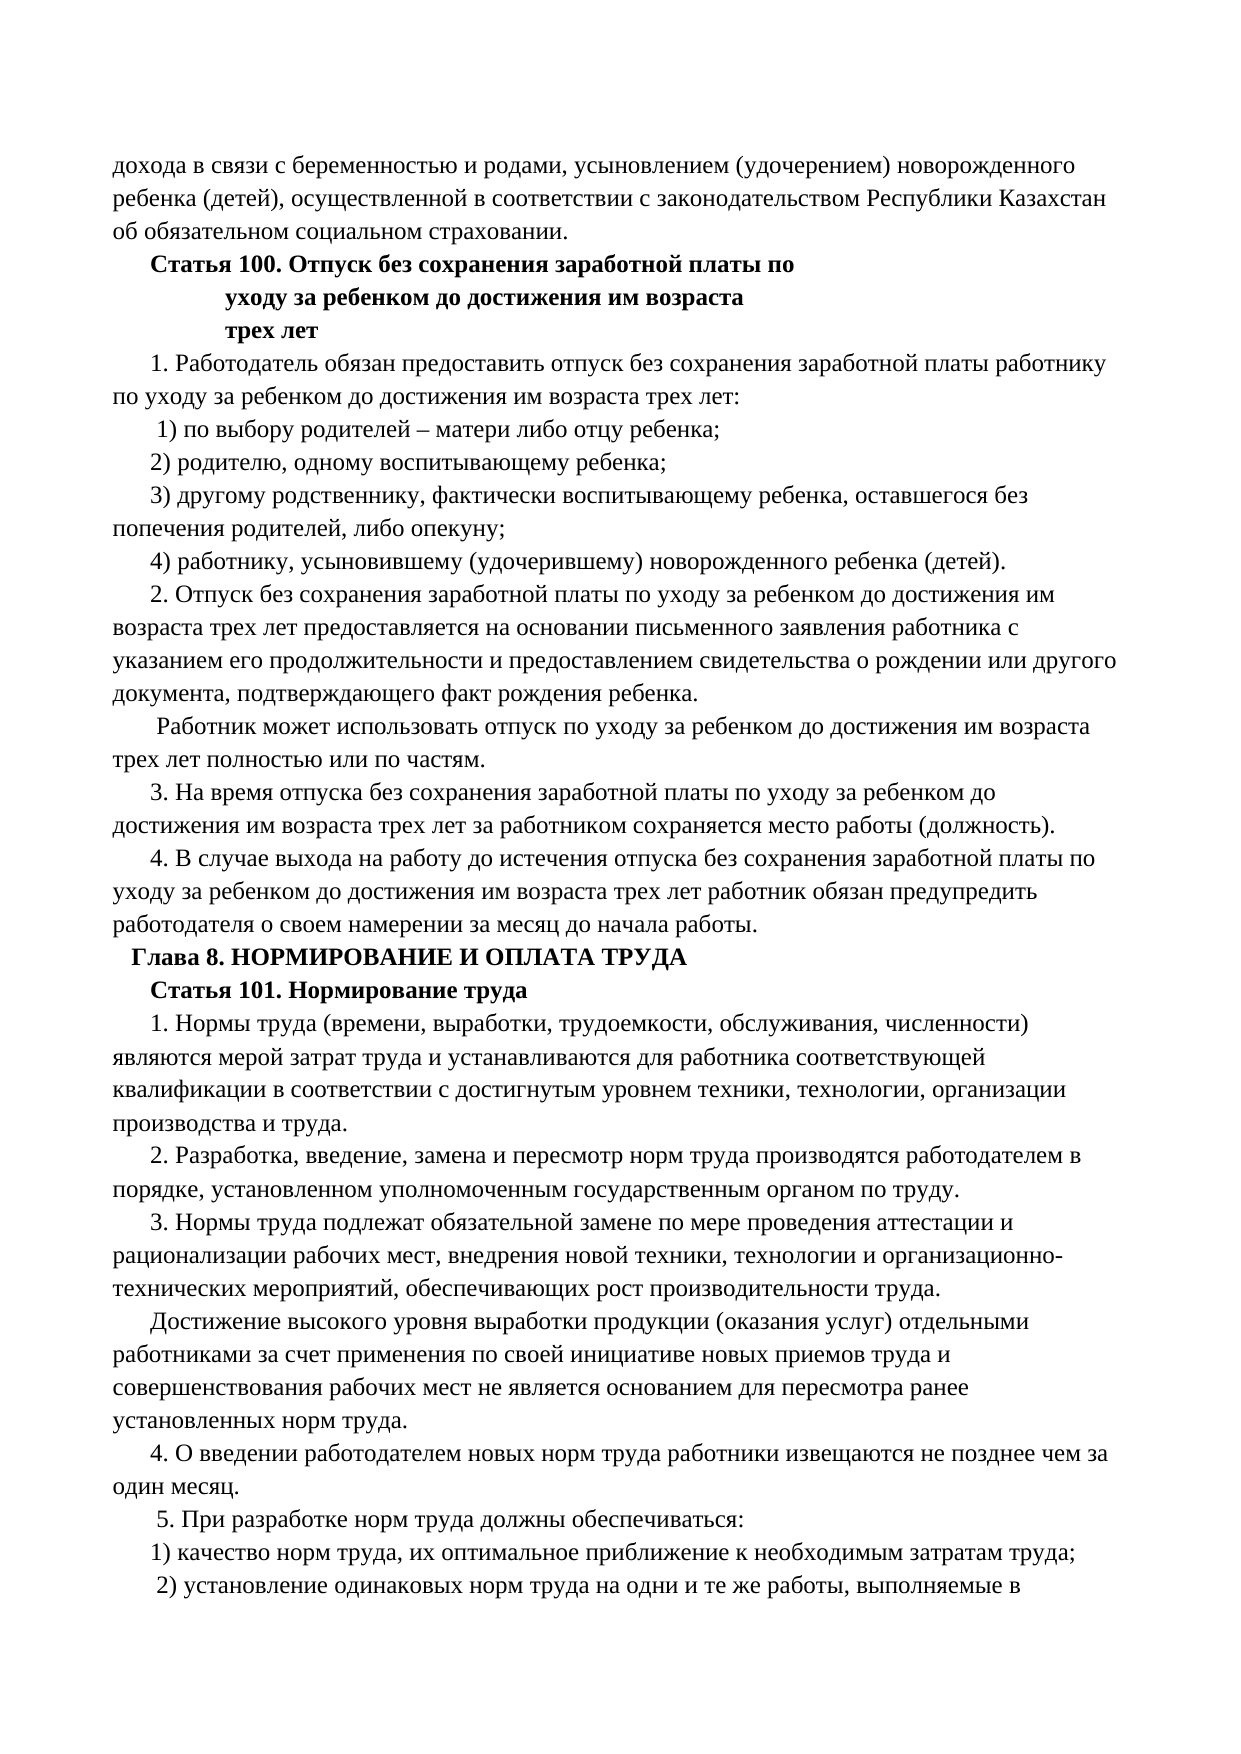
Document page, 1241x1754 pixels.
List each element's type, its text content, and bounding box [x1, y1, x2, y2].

text Статья 100. Отпуск без сохранения заработной платы по уходу за ребенком до достижения им возраста трех лет [112, 249, 1128, 344]
text Статья 101. Нормирование труда [112, 976, 1128, 1004]
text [112, 150, 1128, 245]
text Глава 8. НОРМИРОВАНИЕ И ОПЛАТА ТРУДА [112, 942, 1128, 971]
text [112, 1008, 1128, 1599]
text 1. Работодатель обязан предоставить отпуск без сохранения заработной платы работнику по уходу за ребенком до достижения им возраста трех лет: 1) по выбору родителей – матери либо отцу ребенка; 2) родителю, одному воспитывающему ребенка; 3) другому родственнику, фактически воспитывающему ребенка, оставшегося без попечения родителей, либо опекуну; 4) работнику, усыновившему (удочерившему) новорожденного ребенка (детей). 2. Отпуск без сохранения заработной платы по уходу за ребенком до достижения им возраста трех лет предоставляется на основании письменного заявления работника с указанием его продолжительности и предоставлением свидетельства о рождении или другого документа, подтверждающего факт рождения ребенка. Работник может использовать отпуск по уходу за ребенком до достижения им возраста трех лет полностью или по частям. 3. На время отпуска без сохранения заработной платы по уходу за ребенком до достижения им возраста трех лет за работником сохраняется место работы (должность). 4. В случае выхода на работу до истечения отпуска без сохранения заработной платы по уходу за ребенком до достижения им возраста трех лет работник обязан предупредить работодателя о своем намерении за месяц до начала работы. [112, 348, 1128, 938]
